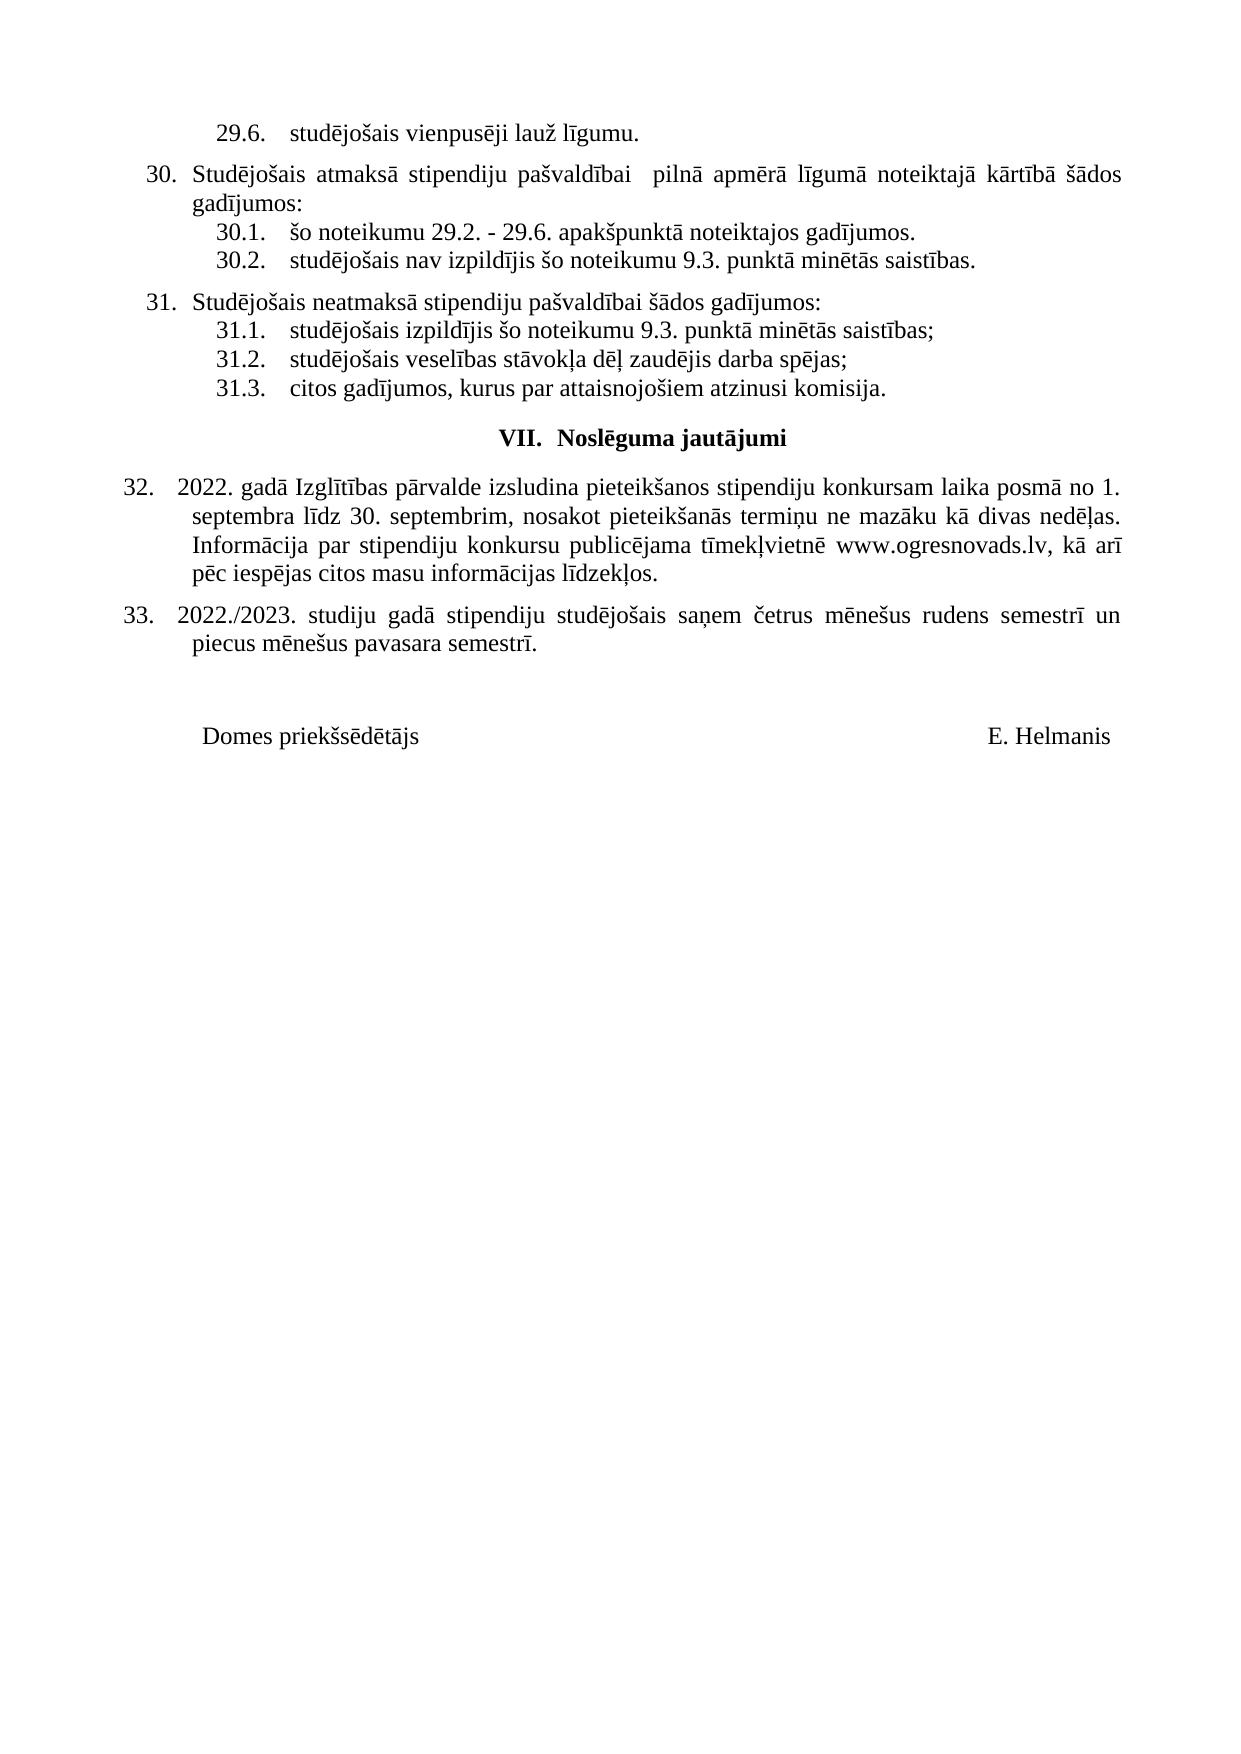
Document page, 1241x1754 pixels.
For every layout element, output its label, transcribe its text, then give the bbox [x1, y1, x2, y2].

list 2022./2023. studiju gadā stipendiju studējošais saņem četrus mēnešus rudens semestrī un piecus mēnešus pavasara semestrī. [154, 600, 1122, 657]
list šo noteikumu 29.2. - 29.6. apakšpunktā noteiktajos gadījumos. [266, 217, 1122, 246]
list Noslēguma jautājumi [207, 423, 1122, 451]
list Studējošais atmaksā stipendiju pašvaldībai pilnā apmērā līgumā noteiktajā kārtībā šādos gadījumos: [177, 159, 1122, 217]
table_header Domes priekšsēdētājs [191, 711, 708, 773]
table_header E. Helmanis [709, 711, 1121, 773]
list Studējošais neatmaksā stipendiju pašvaldībai šādos gadījumos: [177, 287, 1122, 316]
list 2022. gadā Izglītības pārvalde izsludina pieteikšanos stipendiju konkursam laika posmā no 1. septembra līdz 30. septembrim, nosakot pieteikšanās termiņu ne mazāku kā divas nedēļas. Informācija par stipendiju konkursu publicējama tīmekļvietnē www.ogresnovads.lv, kā arī pēc iespējas citos masu informācijas līdzekļos. [154, 472, 1122, 587]
list citos gadījumos, kurus par attaisnojošiem atzinusi komisija. [266, 373, 1122, 402]
list studējošais vienpusēji lauž līgumu. [266, 118, 1122, 147]
list studējošais izpildījis šo noteikumu 9.3. punktā minētās saistības; [266, 316, 1122, 344]
list studējošais veselības stāvokļa dēļ zaudējis darba spējas; [266, 344, 1122, 373]
list studējošais nav izpildījis šo noteikumu 9.3. punktā minētās saistības. [266, 246, 1122, 274]
